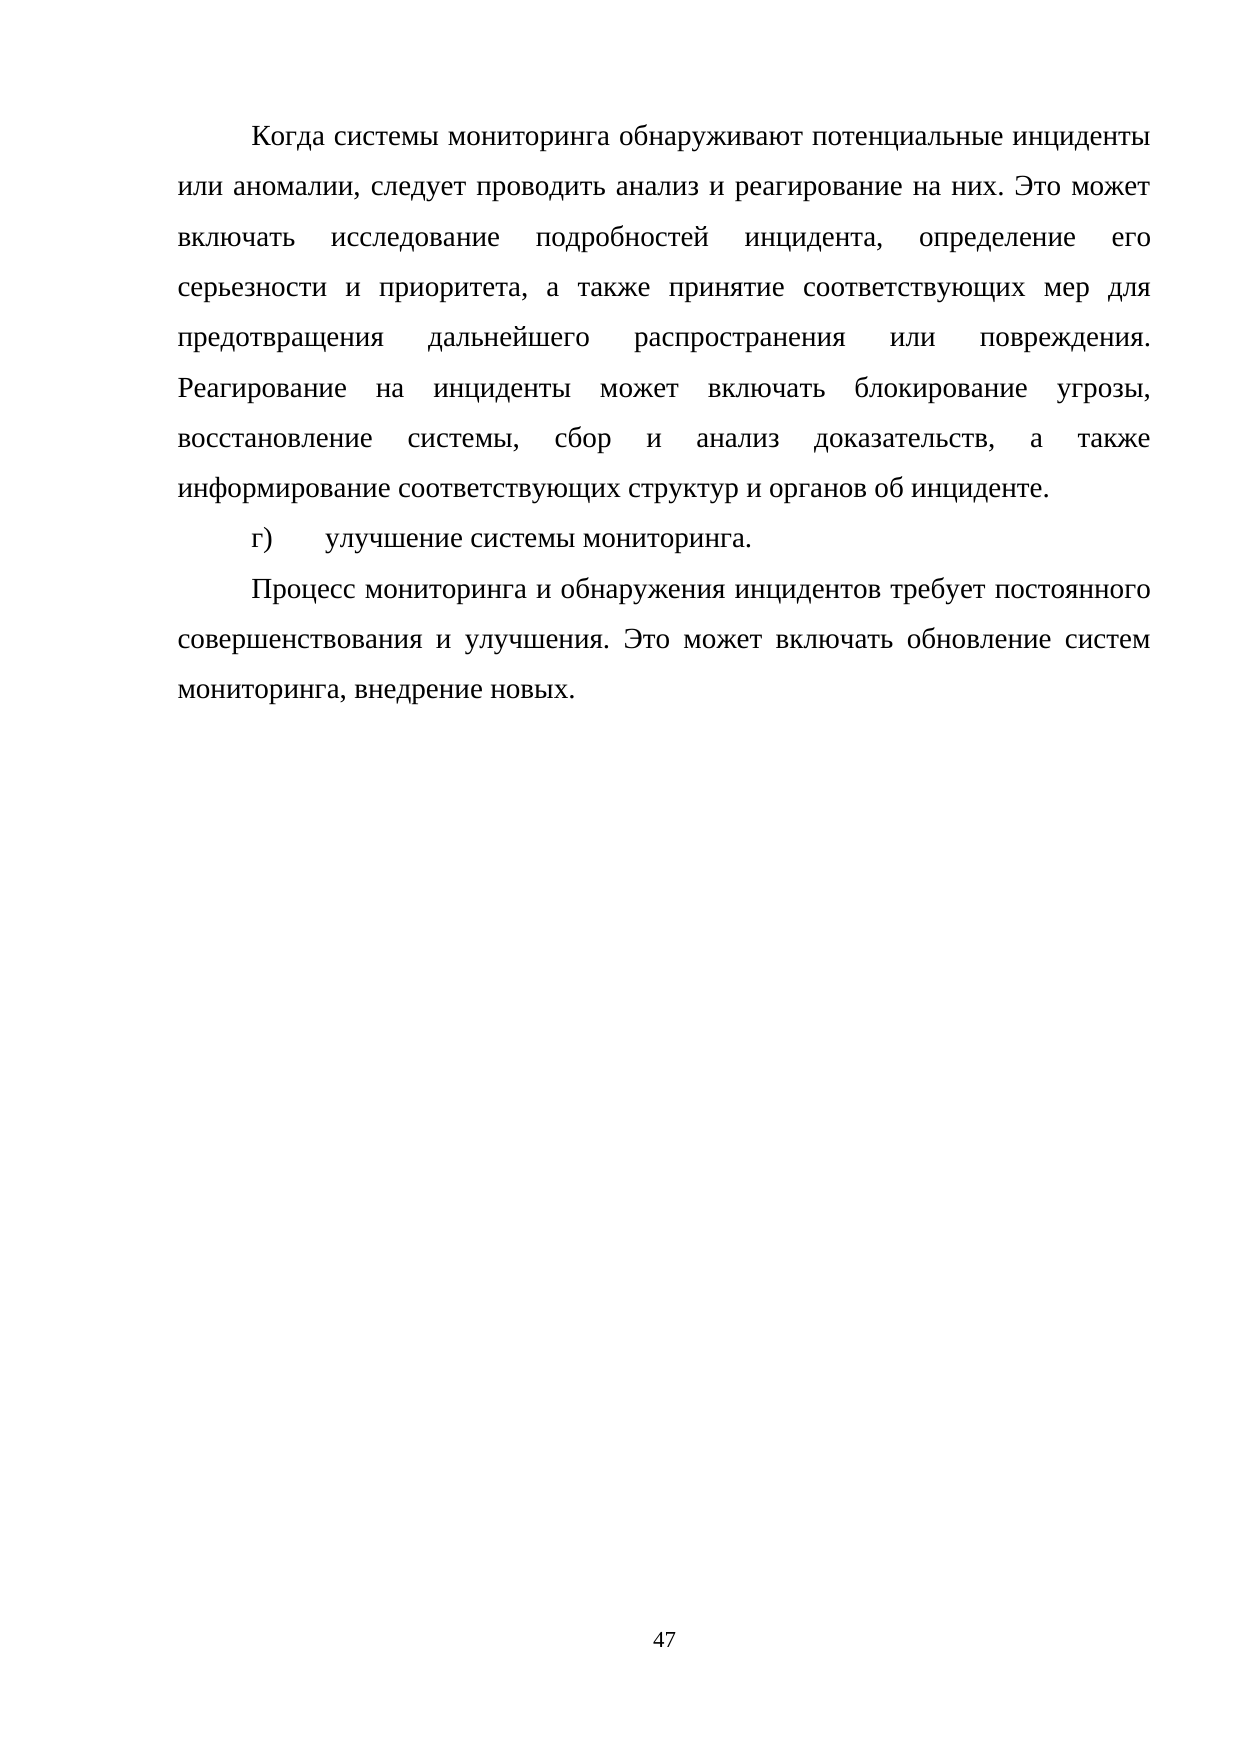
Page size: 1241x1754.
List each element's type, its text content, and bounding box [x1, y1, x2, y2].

text Процесс мониторинга и обнаружения инцидентов требует постоянного совершенствования и улучшения. Это может включать обновление систем мониторинга, внедрение новых. [177, 571, 1152, 705]
text Когда системы мониторинга обнаруживают потенциальные инциденты или аномалии, следует проводить анализ и реагирование на них. Это может включать исследование подробностей инцидента, определение его серьезности и приоритета, а также принятие соответствующих мер для предотвращения дальнейшего распространения или повреждения. Реагирование на инциденты может включать блокирование угрозы, восстановление системы, сбор и анализ доказательств, а также информирование соответствующих структур и органов об инциденте. [177, 118, 1152, 504]
list улучшение системы мониторинга. [177, 521, 1152, 554]
